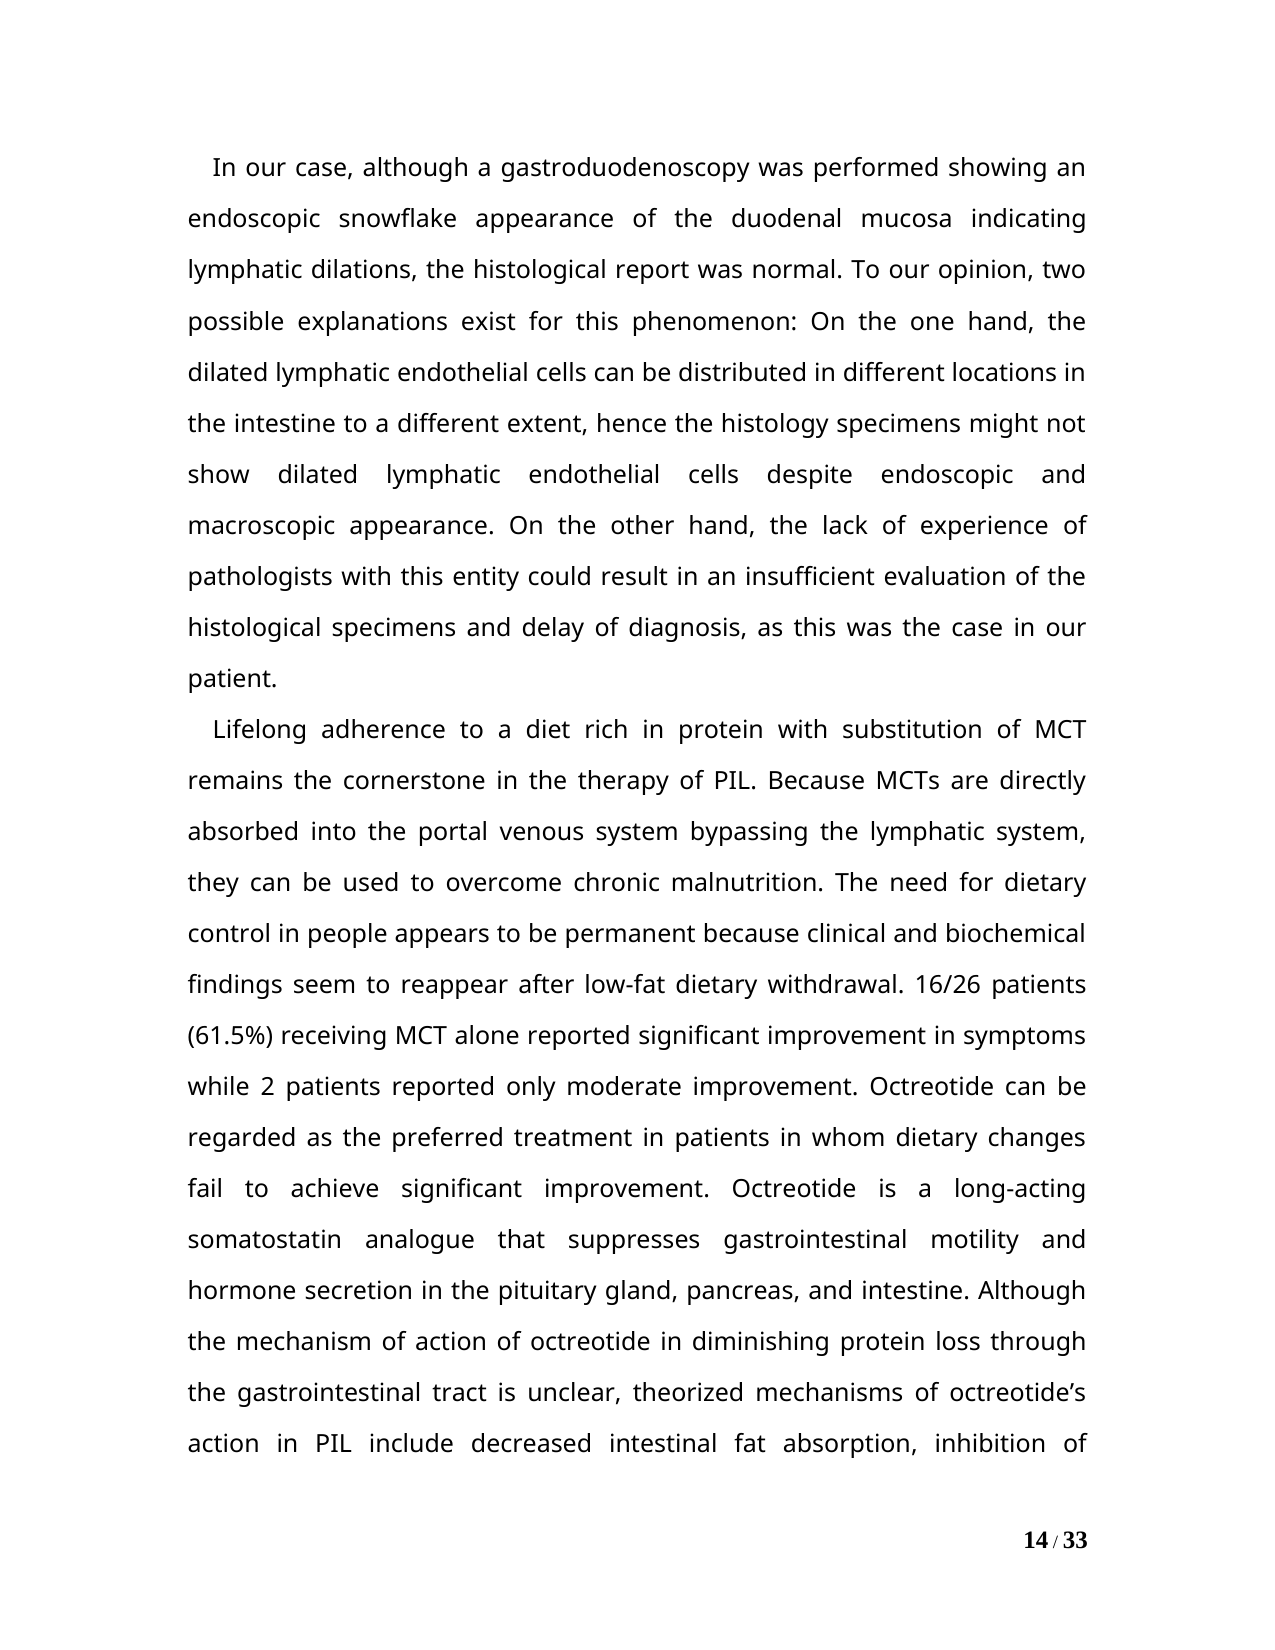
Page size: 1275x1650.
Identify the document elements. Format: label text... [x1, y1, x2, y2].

text In our case, although a gastroduodenoscopy was performed showing an endoscopic snowflake appearance of the duodenal mucosa indicating lymphatic dilations, the histological report was normal. To our opinion, two possible explanations exist for this phenomenon: On the one hand, the dilated lymphatic endothelial cells can be distributed in different locations in the intestine to a different extent, hence the histology specimens might not show dilated lymphatic endothelial cells despite endoscopic and macroscopic appearance. On the other hand, the lack of experience of pathologists with this entity could result in an insufficient evaluation of the histological specimens and delay of diagnosis, as this was the case in our patient. [187, 150, 1087, 694]
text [187, 711, 1087, 1460]
